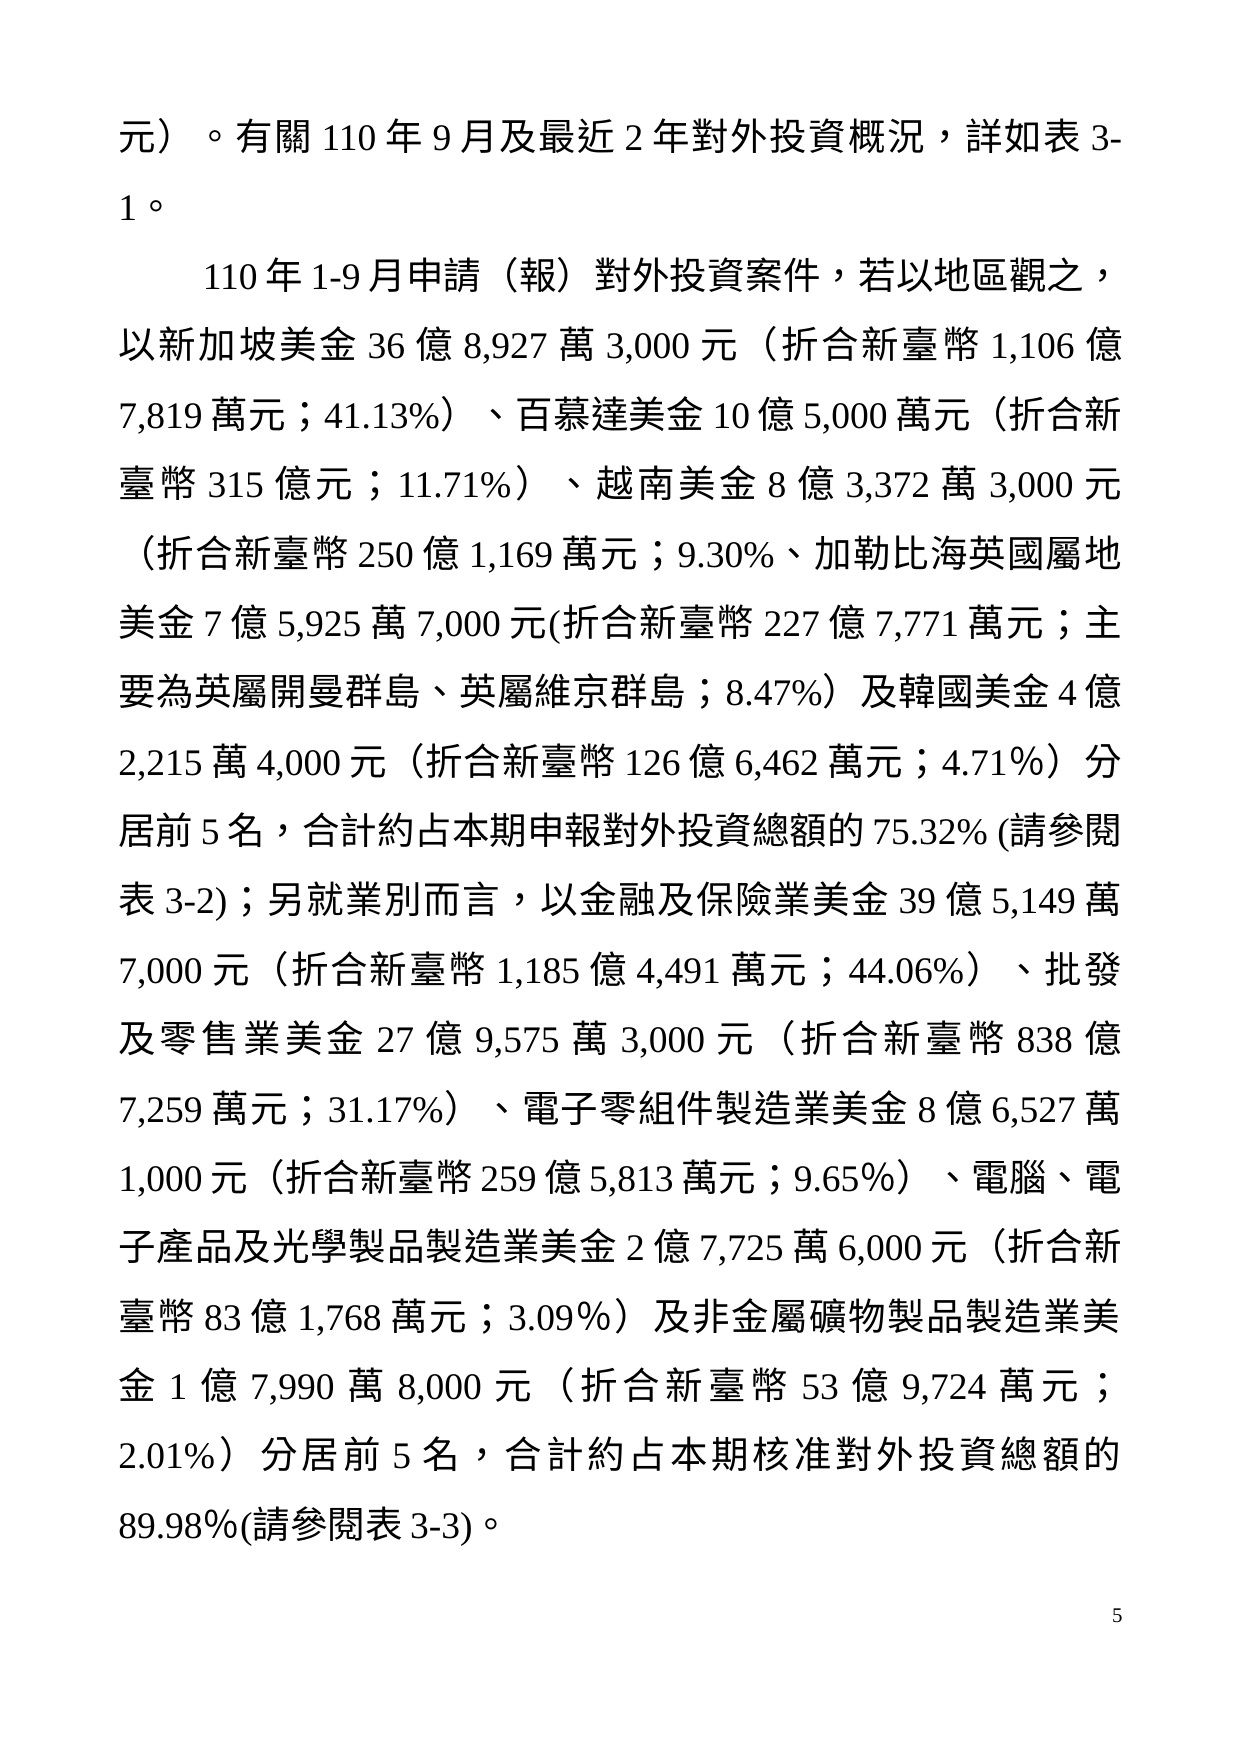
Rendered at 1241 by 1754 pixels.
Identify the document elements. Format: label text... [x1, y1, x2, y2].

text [118, 100, 1122, 238]
text 110年1-9月申請（報）對外投資案件，若以地區觀之，以新加坡美金36億8,927萬3,000元（折合新臺幣1,106億7,819萬元；41.13%）、百慕達美金10億5,000萬元（折合新臺幣315億元；11.71%）、越南美金8億3,372萬3,000元（折合新臺幣250億1,169萬元；9.30%、加勒比海英國屬地美金7億5,925萬7,000元(折合新臺幣227億7,771萬元；主要為英屬開曼群島、英屬維京群島；8.47%）及韓國美金4億2,215萬4,000元（折合新臺幣126億6,462萬元；4.71％）分居前5名，合計約占本期申報對外投資總額的75.32% (請參閱表3-2)；另就業別而言，以金融及保險業美金39億5,149萬7,000元（折合新臺幣1,185億4,491萬元；44.06%）、批發及零售業美金27億9,575萬3,000元（折合新臺幣838億7,259萬元；31.17%）、電子零組件製造業美金8億6,527萬1,000元（折合新臺幣259億5,813萬元；9.65％）、電腦、電子產品及光學製品製造業美金2億7,725萬6,000元（折合新臺幣83億1,768萬元；3.09％）及非金屬礦物製品製造業美金1億7,990萬8,000元（折合新臺幣53億9,724萬元；2.01%）分居前5名，合計約占本期核准對外投資總額的89.98％(請參閱表3-3)。 [118, 238, 1122, 1557]
